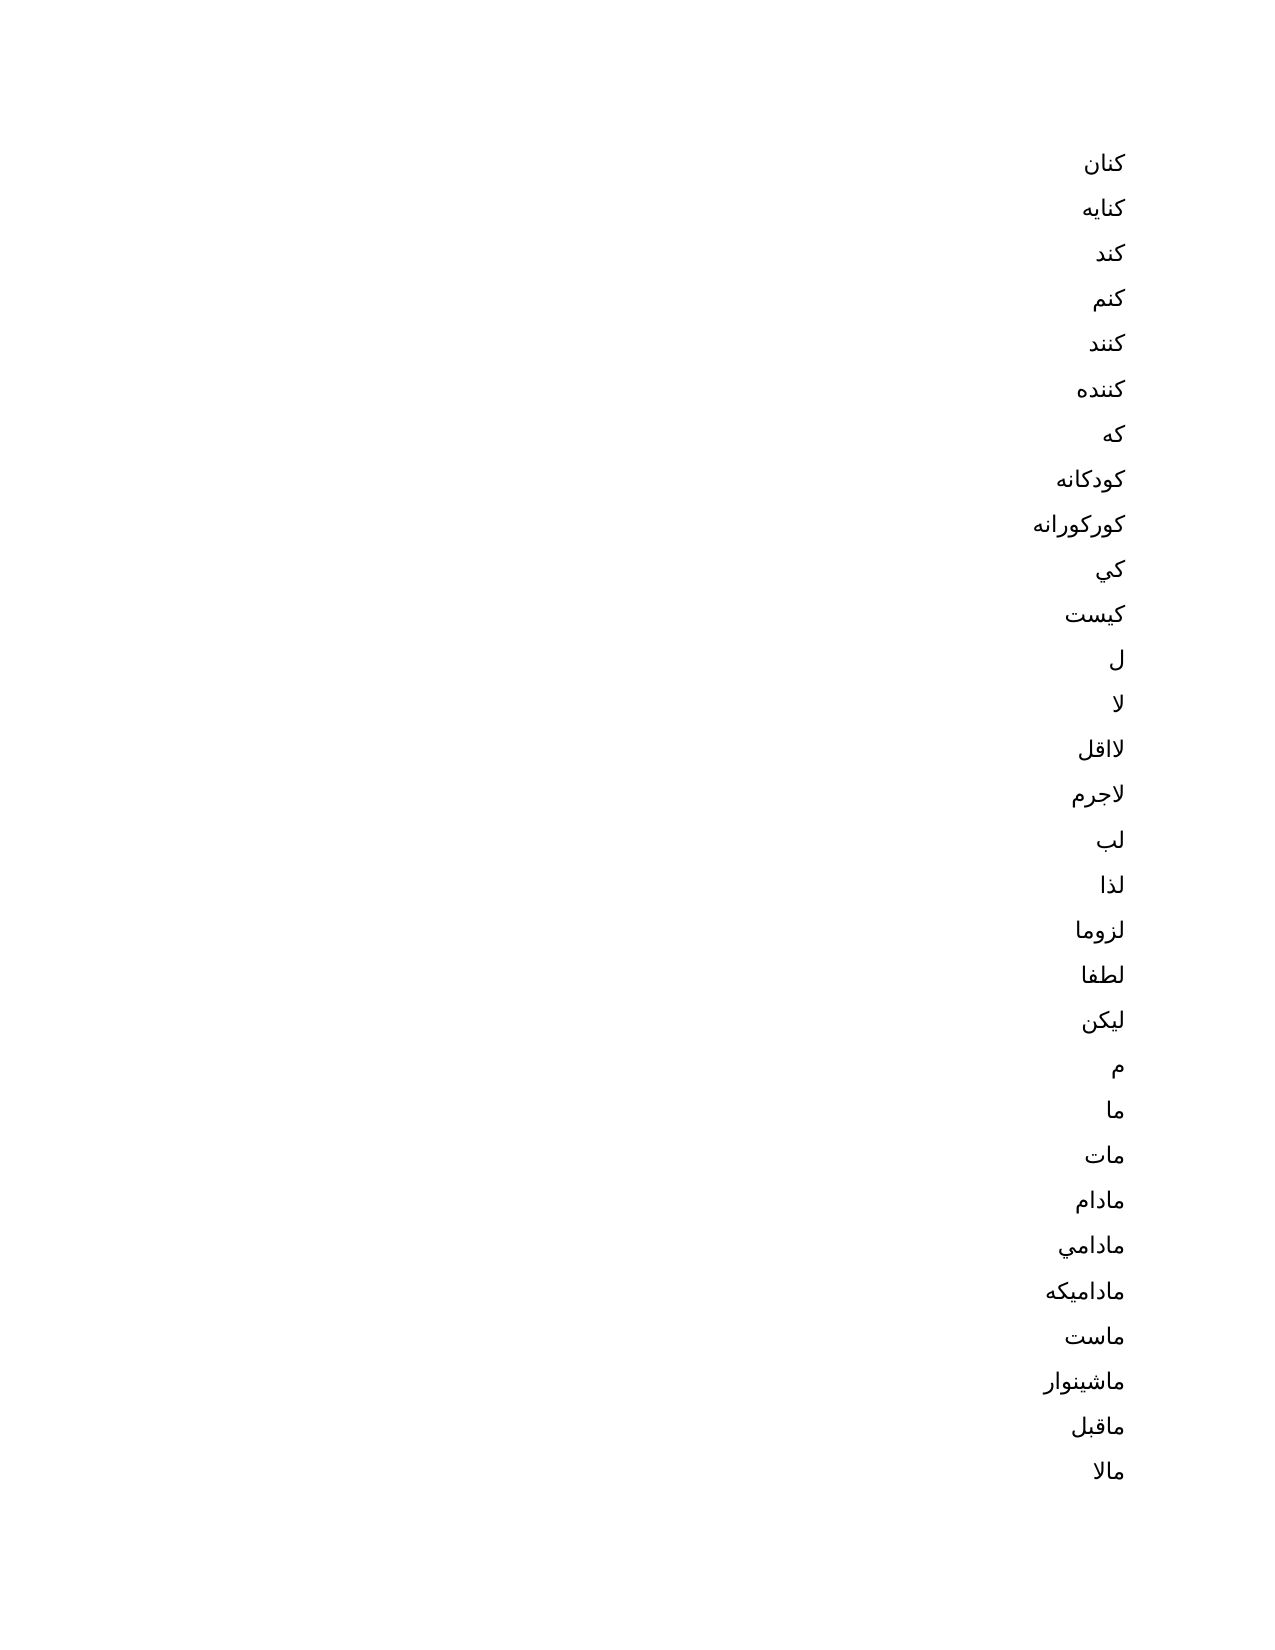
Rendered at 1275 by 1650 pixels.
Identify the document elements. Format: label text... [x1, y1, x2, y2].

text مادامي [150, 1232, 1125, 1259]
text مالا [150, 1458, 1125, 1484]
text ليكن [150, 1007, 1125, 1033]
text كنم [150, 285, 1125, 312]
text مادام [150, 1187, 1125, 1214]
text ماداميكه [150, 1278, 1125, 1304]
text ما [150, 1097, 1125, 1123]
text ل [150, 646, 1125, 672]
text كند [150, 240, 1125, 267]
text ماقبل [150, 1413, 1125, 1439]
text كنند [150, 330, 1125, 357]
text كه [150, 421, 1125, 447]
text لا [150, 691, 1125, 718]
text لزوما [150, 917, 1125, 943]
text كي [150, 556, 1125, 582]
text لطفا [150, 962, 1125, 988]
text ماشينوار [150, 1368, 1125, 1394]
text كودكانه [150, 466, 1125, 492]
text م [150, 1052, 1125, 1078]
text كوركورانه [150, 511, 1125, 537]
text لاجرم [150, 781, 1125, 808]
text ماست [150, 1323, 1125, 1349]
text لااقل [150, 736, 1125, 763]
text كننده [150, 376, 1125, 402]
text لذا [150, 872, 1125, 898]
text مات [150, 1142, 1125, 1169]
text كنايه [150, 195, 1125, 221]
text كنان [150, 150, 1125, 176]
text لب [150, 827, 1125, 853]
text كيست [150, 601, 1125, 627]
